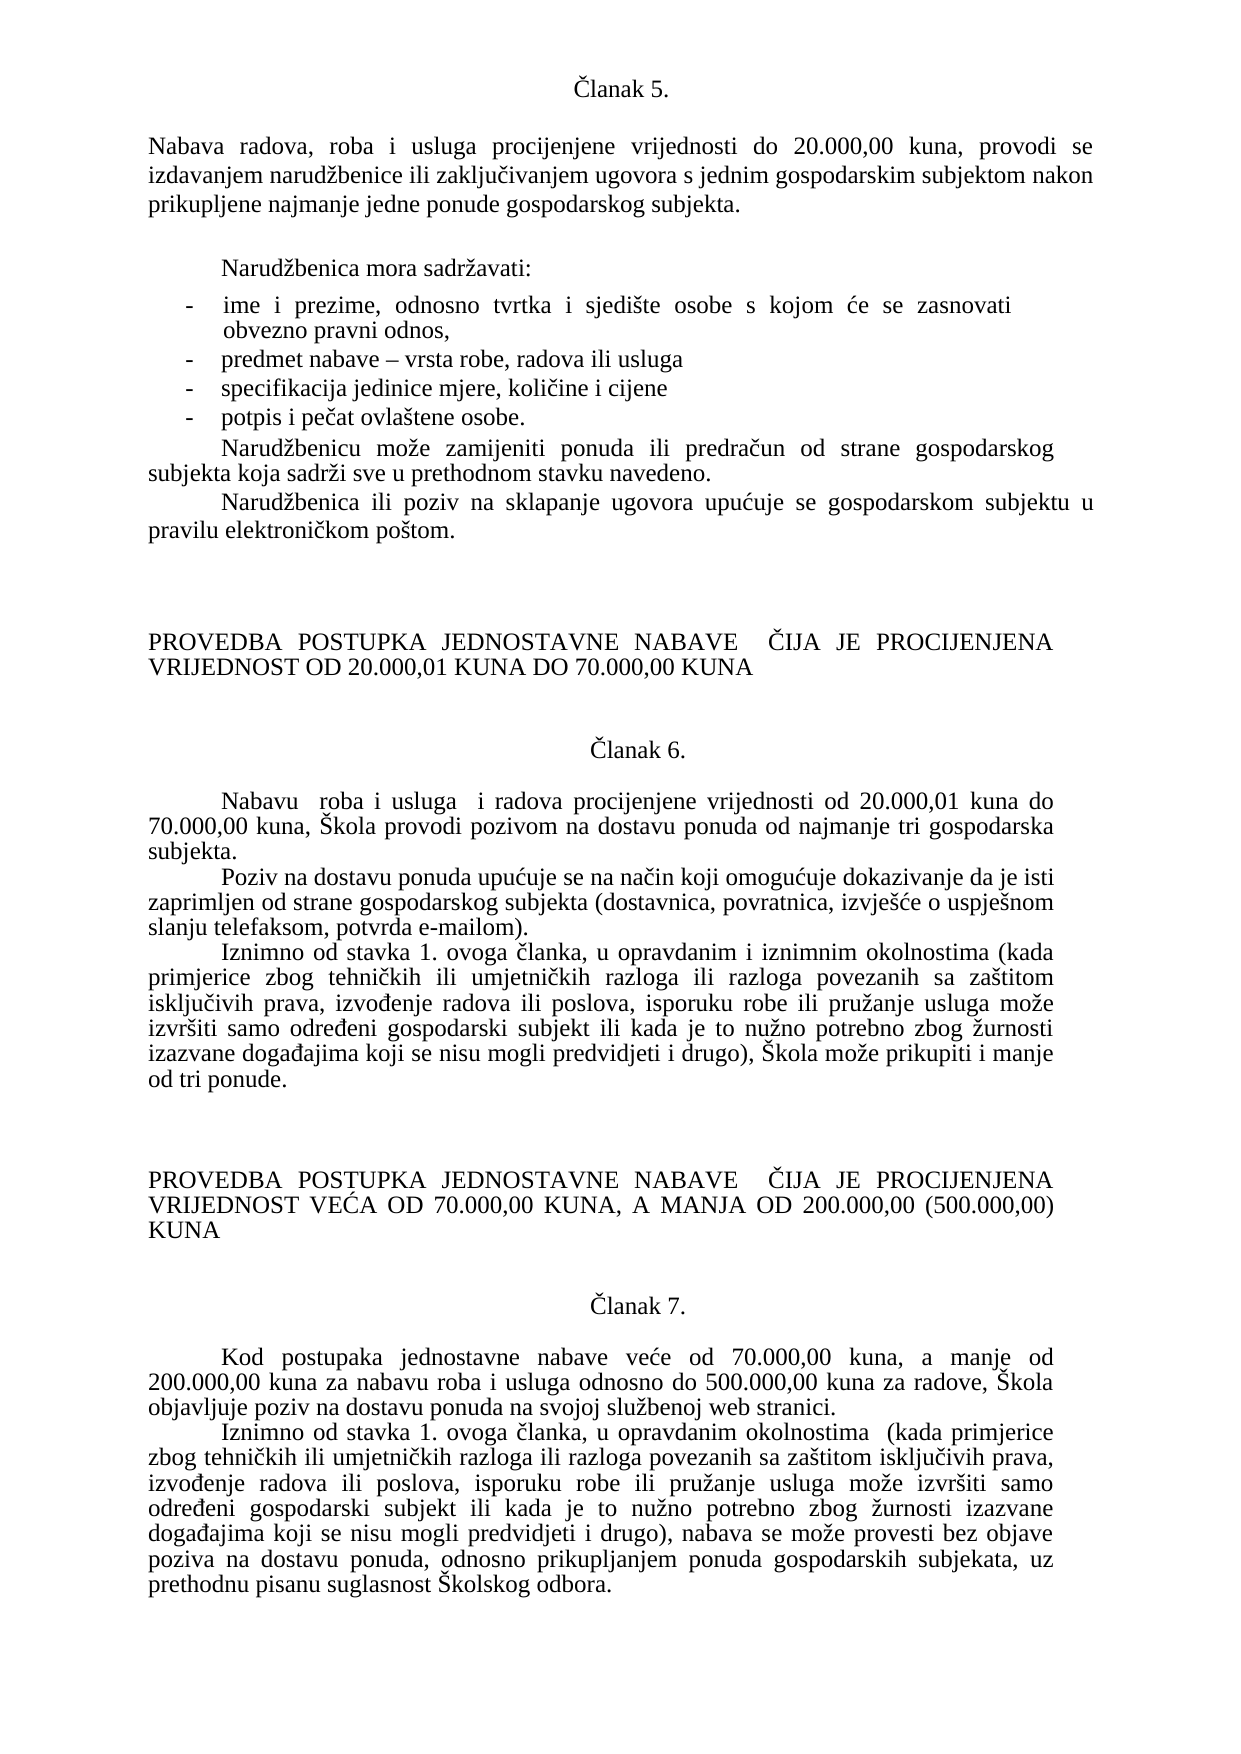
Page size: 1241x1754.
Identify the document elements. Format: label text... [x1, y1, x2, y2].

text PROVEDBA POSTUPKA JEDNOSTAVNE NABAVE ČIJA JE PROCIJENJENA VRIJEDNOST VEĆA OD 70.000,00 KUNA, A MANJA OD 200.000,00 (500.000,00) KUNA [148, 1168, 1055, 1244]
text Narudžbenica mora sadržavati: [221, 253, 1094, 281]
list potpis i pečat ovlaštene osobe. [185, 402, 1094, 430]
text Članak 6. [148, 739, 1055, 764]
text Iznimno od stavka 1. ovoga članka, u opravdanim okolnostima (kada primjerice zbog tehničkih ili umjetničkih razloga ili razloga povezanih sa zaštitom isključivih prava, izvođenje radova ili poslova, isporuku robe ili pružanje usluga može izvršiti samo određeni gospodarski subjekt ili kada je to nužno potrebno zbog žurnosti izazvane događajima koji se nisu mogli predvidjeti i drugo), nabava se može provesti bez objave poziva na dostavu ponuda, odnosno prikupljanjem ponuda gospodarskih subjekata, uz prethodnu pisanu suglasnost Školskog odbora. [148, 1421, 1055, 1598]
text Poziv na dostavu ponuda upućuje se na način koji omogućuje dokazivanje da je isti zaprimljen od strane gospodarskog subjekta (dostavnica, povratnica, izvješće o uspješnom slanju telefaksom, potvrda e-mailom). [148, 865, 1055, 941]
list ime i prezime, odnosno tvrtka i sjedište osobe s kojom će se zasnovati obvezno pravni odnos, [185, 293, 1013, 344]
text Nabavu roba i usluga i radova procijenjene vrijednosti od 20.000,01 kuna do 70.000,00 kuna, Škola provodi pozivom na dostavu ponuda od najmanje tri gospodarska subjekta. [148, 789, 1055, 865]
text Članak 5. [148, 74, 1094, 103]
text Članak 7. [148, 1294, 1055, 1319]
list predmet nabave – vrsta robe, radova ili usluga [185, 344, 1094, 373]
text Nabava radova, roba i usluga procijenjene vrijednosti do 20.000,00 kuna, provodi se izdavanjem narudžbenice ili zaključivanjem ugovora s jednim gospodarskim subjektom nakon prikupljene najmanje jedne ponude gospodarskog subjekta. [148, 131, 1094, 218]
text Iznimno od stavka 1. ovoga članka, u opravdanim i iznimnim okolnostima (kada primjerice zbog tehničkih ili umjetničkih razloga ili razloga povezanih sa zaštitom isključivih prava, izvođenje radova ili poslova, isporuku robe ili pružanje usluga može izvršiti samo određeni gospodarski subjekt ili kada je to nužno potrebno zbog žurnosti izazvane događajima koji se nisu mogli predvidjeti i drugo), Škola može prikupiti i manje od tri ponude. [148, 941, 1055, 1092]
text Narudžbenicu može zamijeniti ponuda ili predračun od strane gospodarskog subjekta koja sadrži sve u prethodnom stavku navedeno. [148, 436, 1055, 487]
list specifikacija jedinice mjere, količine i cijene [185, 373, 1094, 402]
text Kod postupaka jednostavne nabave veće od 70.000,00 kuna, a manje od 200.000,00 kuna za nabavu roba i usluga odnosno do 500.000,00 kuna za radove, Škola objavljuje poziv na dostavu ponuda na svojoj službenoj web stranici. [148, 1345, 1055, 1421]
text PROVEDBA POSTUPKA JEDNOSTAVNE NABAVE ČIJA JE PROCIJENJENA VRIJEDNOST OD 20.000,01 KUNA DO 70.000,00 KUNA [148, 631, 1055, 681]
text Narudžbenica ili poziv na sklapanje ugovora upućuje se gospodarskom subjektu u pravilu elektroničkom poštom. [148, 487, 1094, 544]
